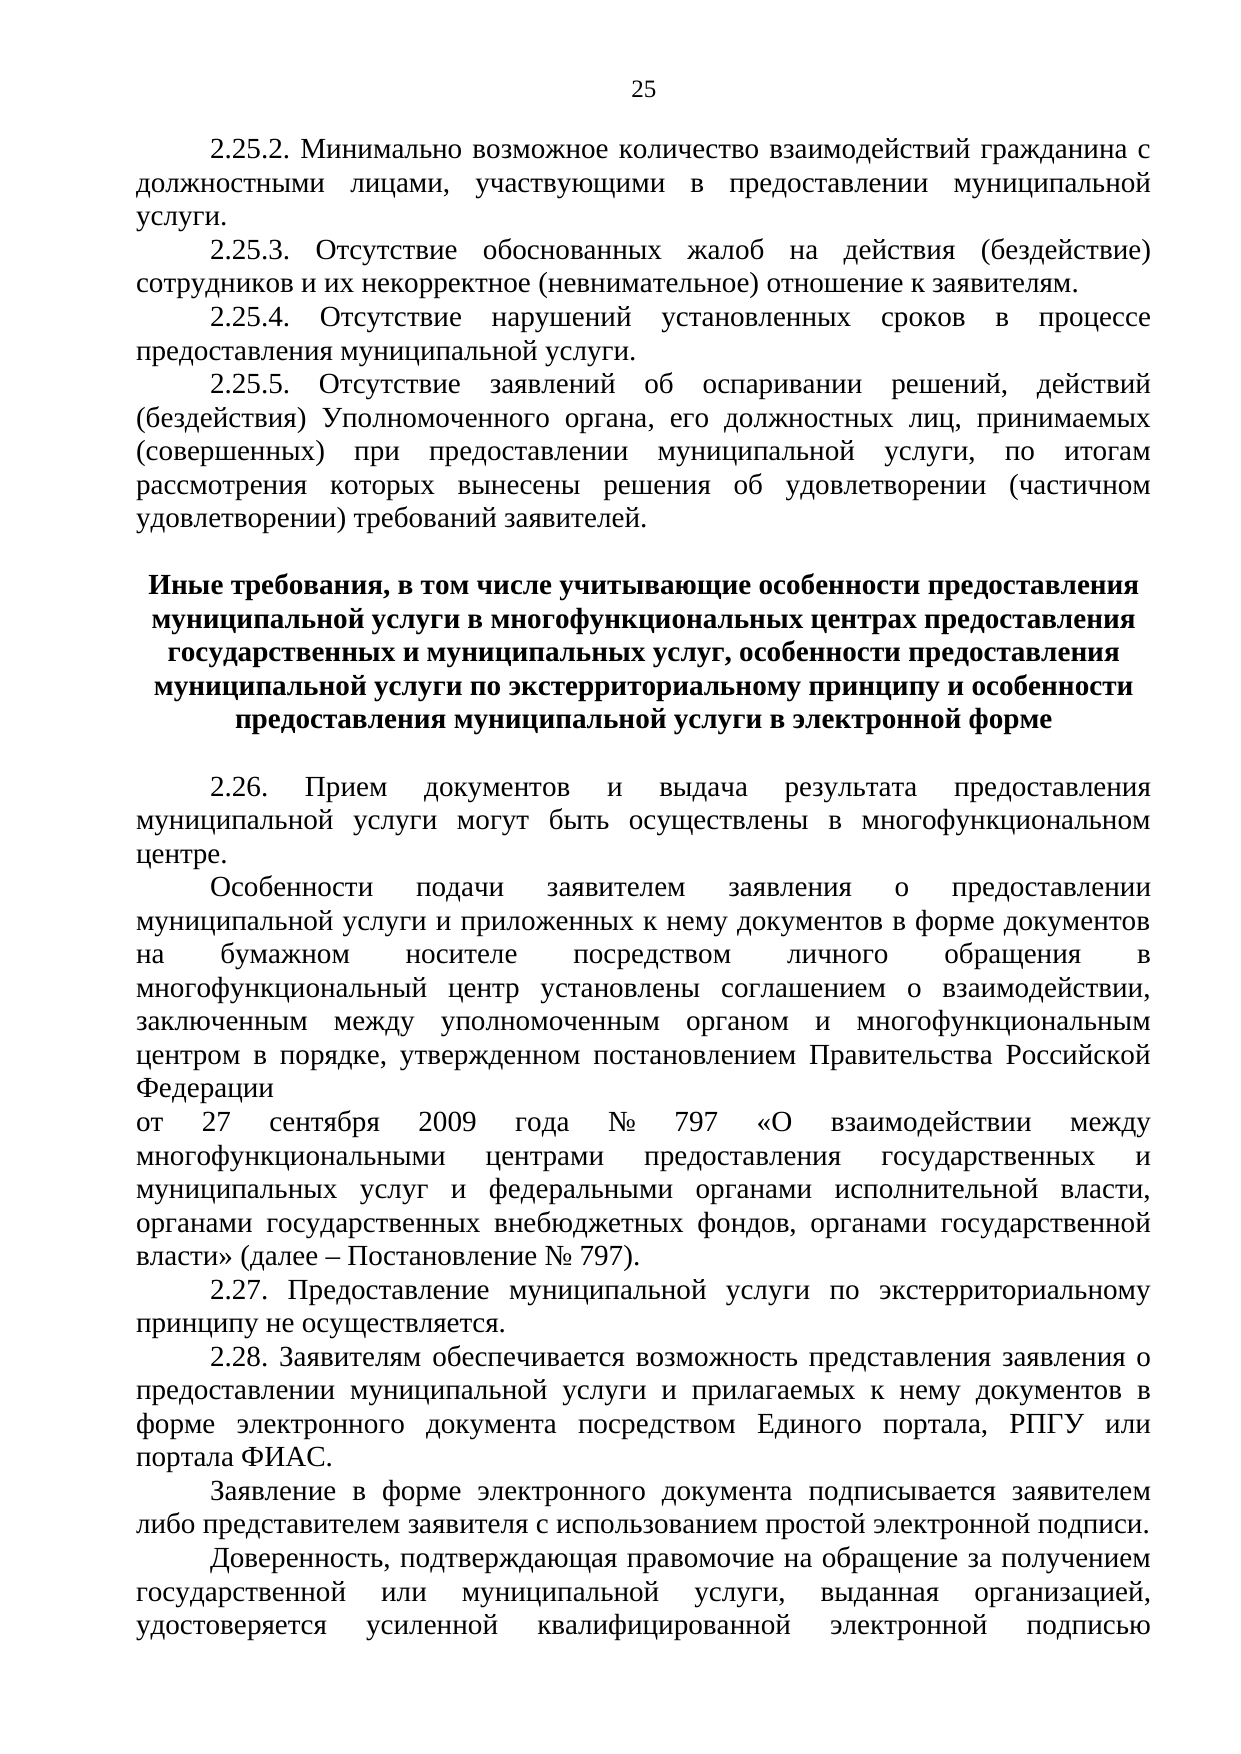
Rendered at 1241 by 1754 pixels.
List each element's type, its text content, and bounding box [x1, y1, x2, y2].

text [136, 1540, 1152, 1641]
text 2.25.3. Отсутствие обоснованных жалоб на действия (бездействие) сотрудников и их некорректное (невнимательное) отношение к заявителям. [136, 232, 1152, 299]
text Заявление в форме электронного документа подписывается заявителем либо представителем заявителя с использованием простой электронной подписи. [136, 1473, 1152, 1540]
text 2.25.4. Отсутствие нарушений установленных сроков в процессе предоставления муниципальной услуги. [136, 299, 1152, 366]
text Иные требования, в том числе учитывающие особенности предоставления муниципальной услуги в многофункциональных центрах предоставления государственных и муниципальных услуг, особенности предоставления муниципальной услуги по экстерриториальному принципу и особенности предоставления муниципальной услуги в электронной форме [136, 567, 1152, 735]
text 2.28. Заявителям обеспечивается возможность представления заявления о предоставлении муниципальной услуги и прилагаемых к нему документов в форме электронного документа посредством Единого портала, РПГУ или портала ФИАС. [136, 1339, 1152, 1473]
text 2.26. Прием документов и выдача результата предоставления муниципальной услуги могут быть осуществлены в многофункциональном центре. [136, 769, 1152, 869]
text 2.27. Предоставление муниципальной услуги по экстерриториальному принципу не осуществляется. [136, 1272, 1152, 1339]
text Особенности подачи заявителем заявления о предоставлении муниципальной услуги и приложенных к нему документов в форме документов на бумажном носителе посредством личного обращения в многофункциональный центр установлены соглашением о взаимодействии, заключенным между уполномоченным органом и многофункциональным центром в порядке, утвержденном постановлением Правительства Российской Федерации от 27 сентября 2009 года № 797 «О взаимодействии между многофункциональными центрами предоставления государственных и муниципальных услуг и федеральными органами исполнительной власти, органами государственных внебюджетных фондов, органами государственной власти» (далее – Постановление № 797). [136, 869, 1152, 1272]
text 2.25.5. Отсутствие заявлений об оспаривании решений, действий (бездействия) Уполномоченного органа, его должностных лиц, принимаемых (совершенных) при предоставлении муниципальной услуги, по итогам рассмотрения которых вынесены решения об удовлетворении (частичном удовлетворении) требований заявителей. [136, 366, 1152, 534]
text 2.25.2. Минимально возможное количество взаимодействий гражданина с должностными лицами, участвующими в предоставлении муниципальной услуги. [136, 131, 1152, 232]
